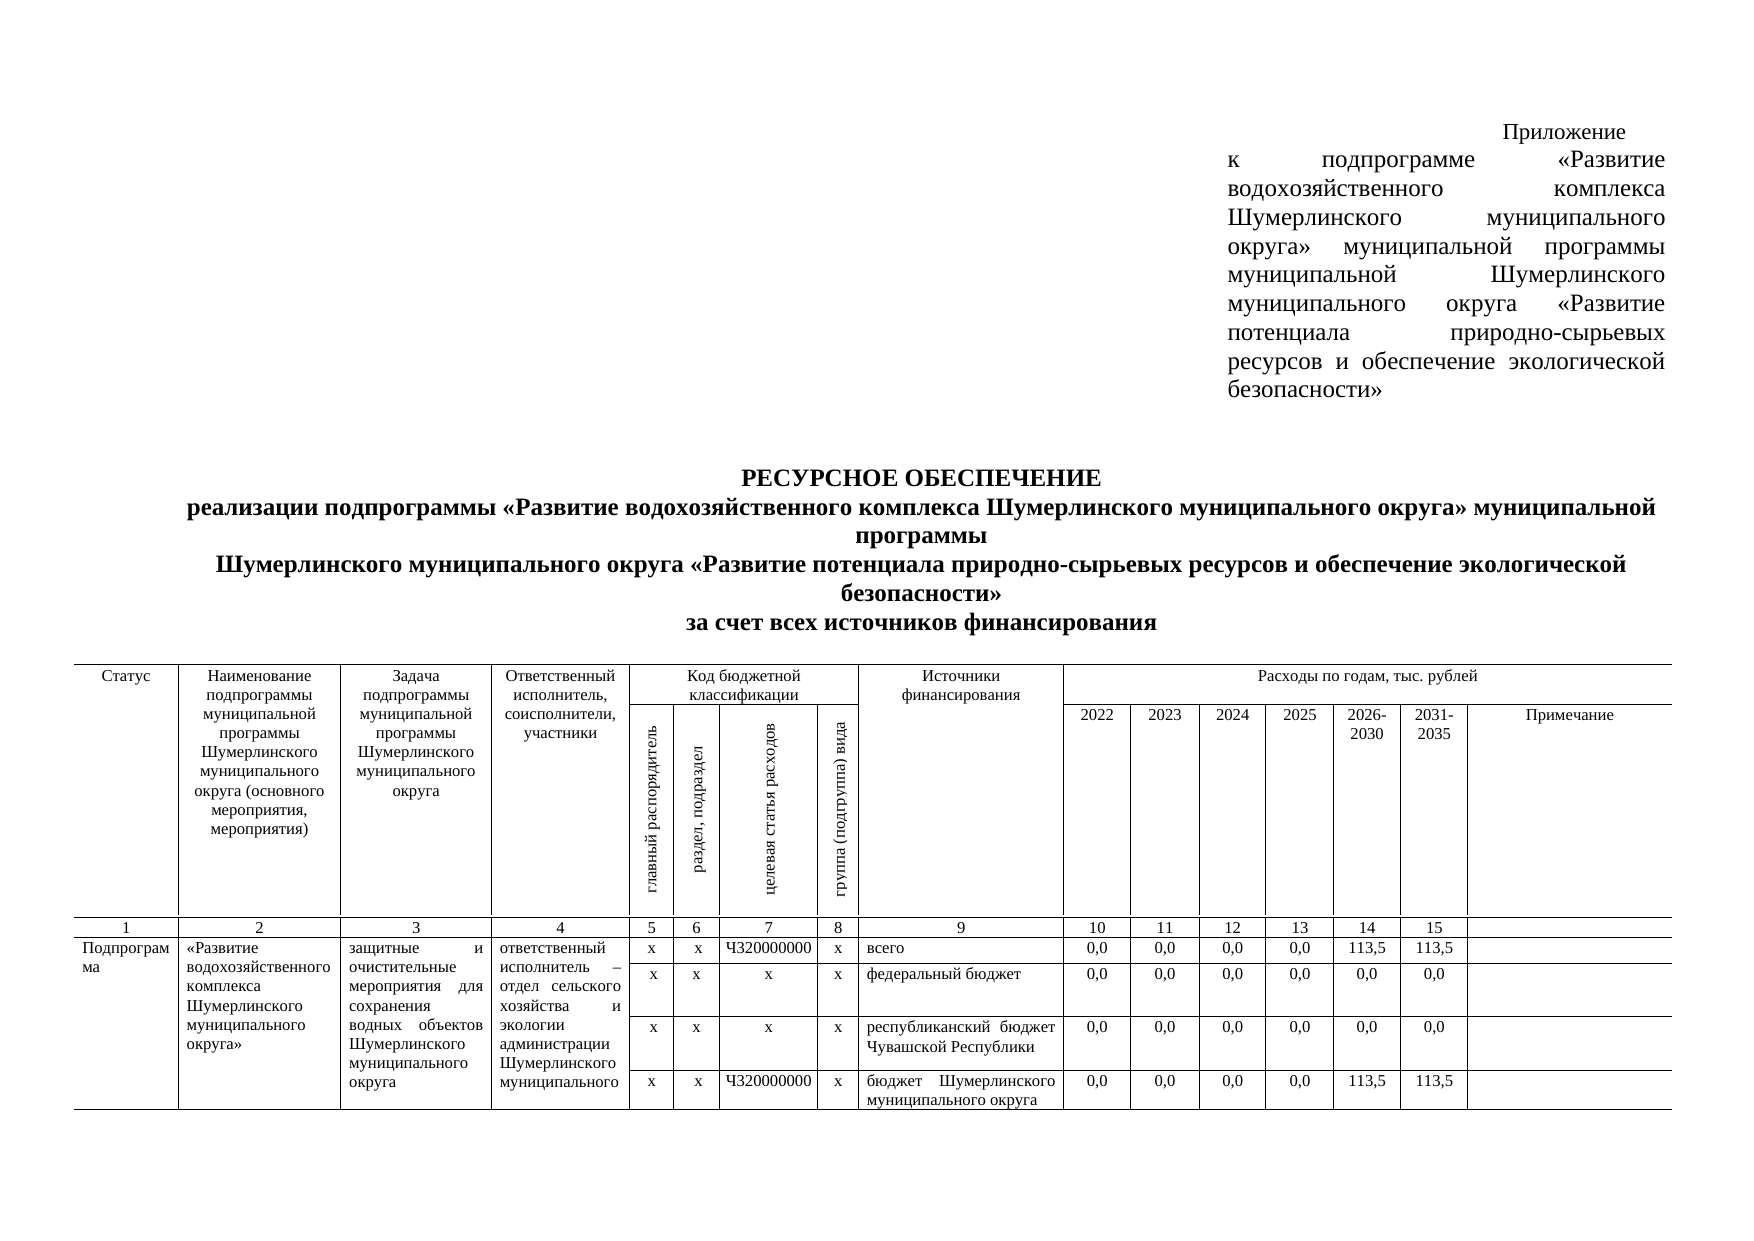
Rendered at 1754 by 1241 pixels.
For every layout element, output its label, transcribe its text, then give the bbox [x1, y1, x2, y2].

table_cell 0,0 [1401, 964, 1467, 1016]
table_cell главный распорядитель бюджетных средств [630, 705, 673, 914]
table_cell х [720, 964, 817, 1016]
table_header 10 [1064, 918, 1130, 937]
table_cell 0,0 [1334, 964, 1400, 1016]
table_header Наименование подпрограммы муниципальной программы Шумерлинского муниципального округа (основного мероприятия, мероприятия) [179, 665, 340, 914]
table_cell 0,0 [1131, 1071, 1199, 1109]
table_cell 0,0 [1131, 964, 1199, 1016]
table_cell Ч320000000 [720, 1071, 817, 1109]
table_cell республиканский бюджет Чувашской Республики [859, 1017, 1063, 1070]
table_cell 0,0 [1266, 1071, 1333, 1109]
text к подпрограмме «Развитие водохозяйственного комплекса Шумерлинского муниципального округа» муниципальной программы муниципальной Шумерлинского муниципального округа «Развитие потенциала природно-сырьевых ресурсов и обеспечение экологической безопасности» [1227, 144, 1665, 403]
table_cell 113,5 [1334, 1071, 1400, 1109]
table_cell 2025 [1266, 705, 1333, 914]
text Ресурсное обеспечение [177, 463, 1665, 492]
table_cell 0,0 [1064, 964, 1130, 1016]
table_cell 113,5 [1334, 938, 1400, 962]
table_cell [1468, 938, 1672, 962]
table_header 11 [1131, 918, 1199, 937]
table_header 4 [492, 918, 629, 937]
table_cell 0,0 [1334, 1017, 1400, 1070]
table_header 8 [818, 918, 858, 937]
table_header 1 [74, 918, 178, 937]
table_cell 0,0 [1064, 938, 1130, 962]
table_cell х [674, 1071, 719, 1109]
table_cell 0,0 [1064, 1017, 1130, 1070]
table_cell х [818, 938, 858, 962]
table_header 9 [859, 918, 1063, 937]
text реализации подпрограммы «Развитие водохозяйственного комплекса Шумерлинского муниципального округа» муниципальной программы [177, 492, 1665, 549]
table_cell 2026-2030 [1334, 705, 1400, 914]
table_cell «Развитие водохозяйственного комплекса Шумерлинского муниципального округа» [179, 938, 340, 1109]
table_header 7 [720, 918, 817, 937]
table_cell х [630, 1017, 673, 1070]
table_cell 0,0 [1266, 1017, 1333, 1070]
table_cell Ч320000000 [720, 938, 817, 962]
table_header Источники финансирования [859, 665, 1063, 914]
table_cell ответственный исполнитель – отдел сельского хозяйства и экологии администрации Шумерлинского муниципального округа, Территориальные отделы Управления по благоустройству и развитию территорий администрацииШумерлинского муниципального округа [492, 938, 629, 1109]
table_cell всего [859, 938, 1063, 962]
table_cell 0,0 [1064, 1071, 1130, 1109]
table_header 13 [1266, 918, 1333, 937]
table_header 15 [1401, 918, 1467, 937]
table_cell х [630, 964, 673, 1016]
text Приложение [1227, 118, 1665, 144]
table_cell 2031-2035 [1401, 705, 1467, 914]
table_cell раздел, подраздел [674, 705, 719, 914]
table_header [1468, 918, 1672, 937]
table_cell 0,0 [1131, 1017, 1199, 1070]
table_cell 2023 [1131, 705, 1199, 914]
table_cell х [818, 1017, 858, 1070]
table_cell группа (подгруппа) вида расходов [818, 705, 858, 914]
table_cell федеральный бюджет [859, 964, 1063, 1016]
table_cell [1468, 964, 1672, 1016]
table_header 6 [674, 918, 719, 937]
table_header Расходы по годам, тыс. рублей [1064, 665, 1672, 704]
table_cell 0,0 [1200, 1017, 1265, 1070]
table_cell Подпрограмма [74, 938, 178, 1109]
table_cell [1468, 1071, 1672, 1109]
table_cell 113,5 [1401, 1071, 1467, 1109]
text Шумерлинского муниципального округа «Развитие потенциала природно-сырьевых ресурсов и обеспечение экологической безопасности» [177, 549, 1665, 607]
table_cell целевая статья расходов [720, 705, 817, 914]
table_header Задача подпрограммы муниципальной программы Шумерлинского муниципального округа [341, 665, 491, 914]
table_cell 0,0 [1401, 1017, 1467, 1070]
table_header 3 [341, 918, 491, 937]
table_cell х [674, 938, 719, 962]
table_header 5 [630, 918, 673, 937]
table_header 12 [1200, 918, 1265, 937]
table_cell Примечание [1468, 705, 1672, 914]
table_cell 0,0 [1131, 938, 1199, 962]
table_cell 0,0 [1200, 938, 1265, 962]
table_cell 2024 [1200, 705, 1265, 914]
table_cell защитные и очистительные мероприятия для сохранения водных объектов Шумерлинского муниципального округа [341, 938, 491, 1109]
table_cell х [630, 1071, 673, 1109]
table_cell 0,0 [1200, 1071, 1265, 1109]
table_header 14 [1334, 918, 1400, 937]
table_cell 0,0 [1200, 964, 1265, 1016]
table_header Статус [74, 665, 178, 914]
table_cell 2022 [1064, 705, 1130, 914]
table_cell х [720, 1017, 817, 1070]
table_cell [1468, 1017, 1672, 1070]
table_cell бюджет Шумерлинского муниципального округа [859, 1071, 1063, 1109]
table_cell х [630, 938, 673, 962]
table_cell 0,0 [1266, 938, 1333, 962]
table_cell 0,0 [1266, 964, 1333, 1016]
table_cell х [674, 964, 719, 1016]
table_header 2 [179, 918, 340, 937]
table_cell 113,5 [1401, 938, 1467, 962]
table_cell х [818, 964, 858, 1016]
table_header Ответственный исполнитель, соисполнители, участники [492, 665, 629, 914]
table_cell х [674, 1017, 719, 1070]
table_cell х [818, 1071, 858, 1109]
text за счет всех источников финансирования [177, 607, 1665, 636]
table_header Код бюджетной классификации [630, 665, 858, 704]
